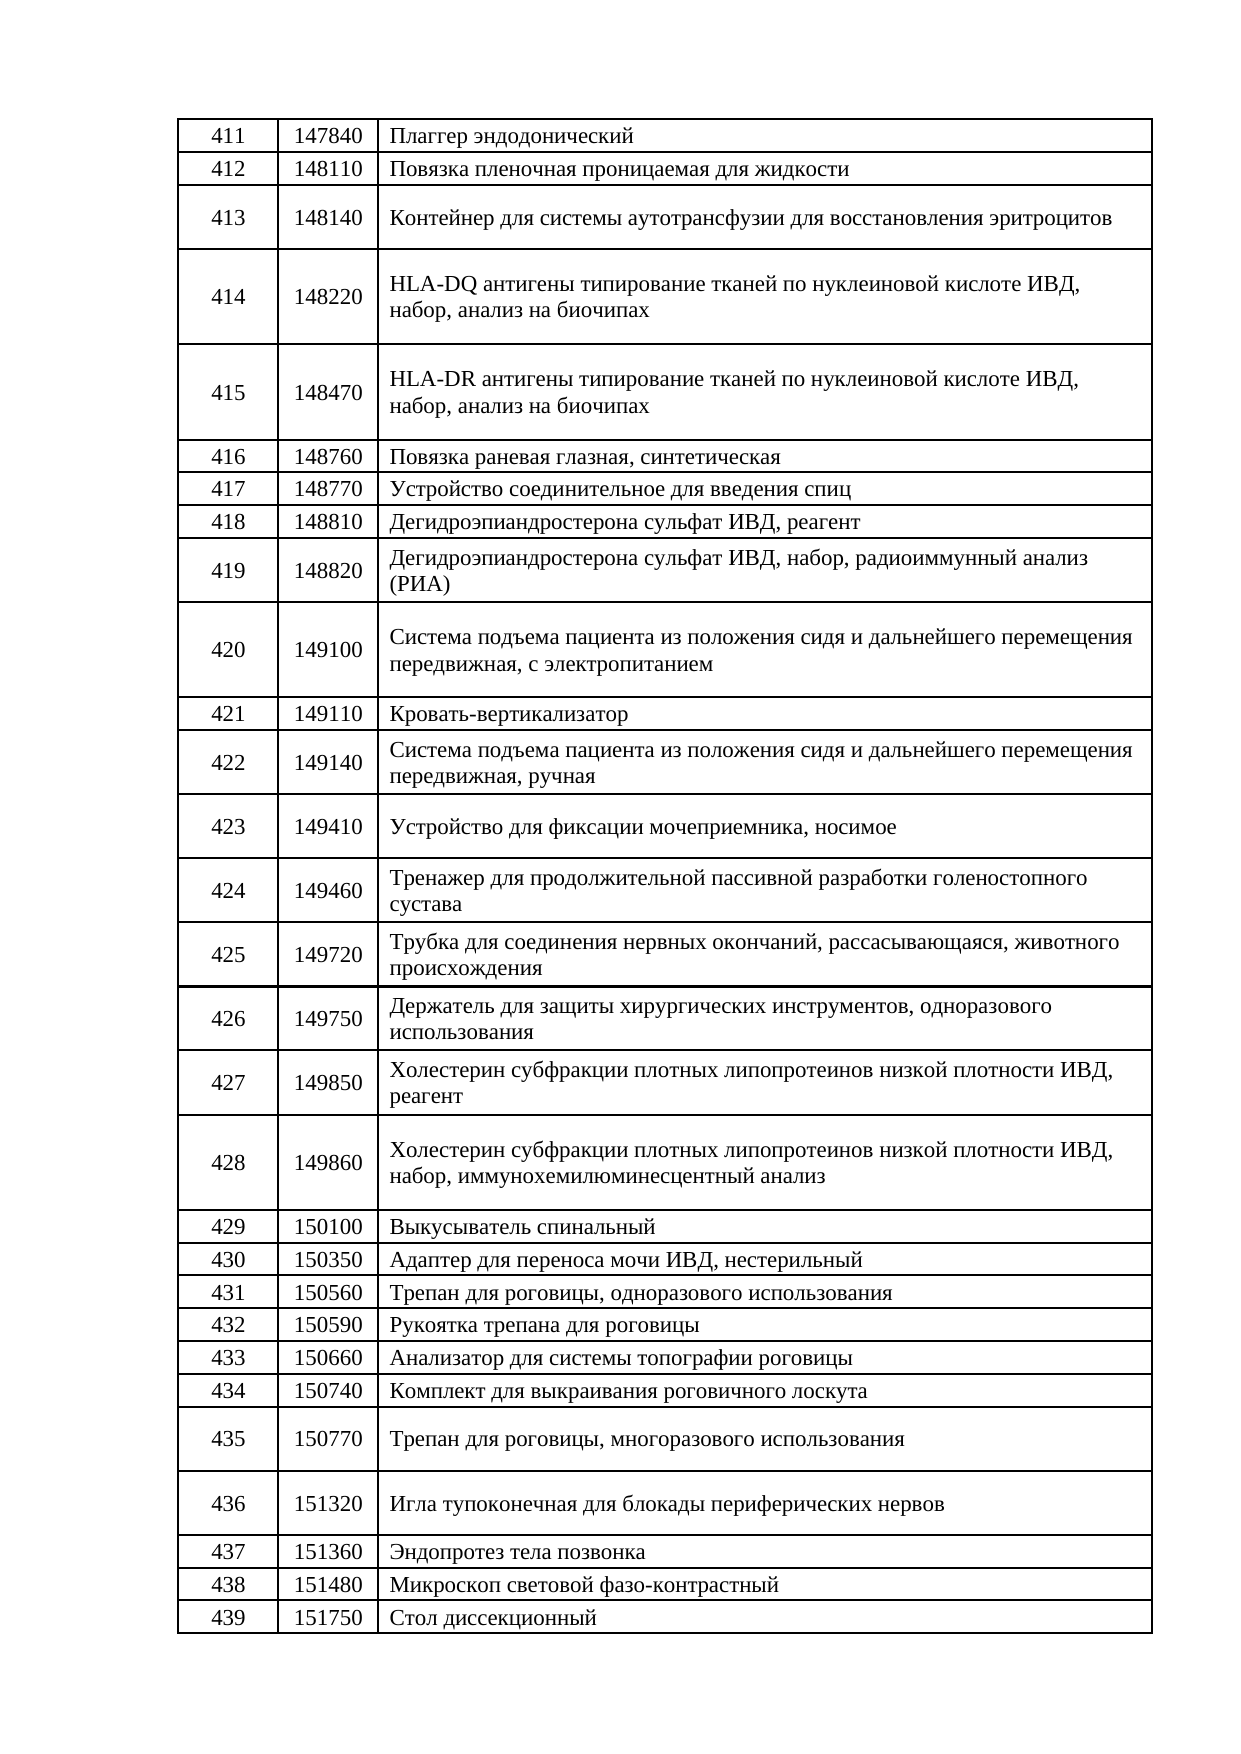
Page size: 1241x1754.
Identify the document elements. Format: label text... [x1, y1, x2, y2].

table_cell 148140 [279, 186, 377, 248]
table_cell 149750 [279, 988, 377, 1049]
table_cell 411 [179, 120, 277, 151]
table_cell 436 [179, 1472, 277, 1534]
table_cell 434 [179, 1375, 277, 1406]
table_cell 151480 [279, 1569, 377, 1599]
table_cell 149720 [279, 923, 377, 985]
table_cell Анализатор для системы топографии роговицы [379, 1342, 1151, 1373]
table_cell 414 [179, 250, 277, 343]
table_cell Холестерин субфракции плотных липопротеинов низкой плотности ИВД, набор, иммунохемилюминесцентный анализ [379, 1116, 1151, 1209]
table_cell 418 [179, 506, 277, 537]
table_cell 425 [179, 923, 277, 985]
table_cell 150770 [279, 1408, 377, 1470]
table_cell 430 [179, 1244, 277, 1274]
table_cell 149140 [279, 731, 377, 793]
table_cell 419 [179, 539, 277, 601]
table_cell 433 [179, 1342, 277, 1373]
table_cell 150660 [279, 1342, 377, 1373]
table_cell 412 [179, 153, 277, 184]
table_cell 427 [179, 1051, 277, 1113]
table_cell Трепан для роговицы, одноразового использования [379, 1276, 1151, 1307]
table_cell 149410 [279, 795, 377, 857]
table_cell Трепан для роговицы, многоразового использования [379, 1408, 1151, 1470]
table_cell Дегидроэпиандростерона сульфат ИВД, набор, радиоиммунный анализ (РИА) [379, 539, 1151, 601]
table_cell Холестерин субфракции плотных липопротеинов низкой плотности ИВД, реагент [379, 1051, 1151, 1113]
table_cell 432 [179, 1309, 277, 1340]
table_cell Выкусыватель спинальный [379, 1211, 1151, 1242]
table_cell HLA-DQ антигены типирование тканей по нуклеиновой кислоте ИВД, набор, анализ на биочипах [379, 250, 1151, 343]
table_cell 149850 [279, 1051, 377, 1113]
table_cell 151360 [279, 1536, 377, 1567]
table_cell 428 [179, 1116, 277, 1209]
table_cell Контейнер для системы аутотрансфузии для восстановления эритроцитов [379, 186, 1151, 248]
table_cell 148810 [279, 506, 377, 537]
table_cell 149100 [279, 603, 377, 696]
table_cell 149460 [279, 859, 377, 921]
table_cell Рукоятка трепана для роговицы [379, 1309, 1151, 1340]
table_cell 148470 [279, 345, 377, 438]
table_cell 151320 [279, 1472, 377, 1534]
table_cell 437 [179, 1536, 277, 1567]
table_cell 417 [179, 473, 277, 504]
table_cell 148820 [279, 539, 377, 601]
table_cell 150350 [279, 1244, 377, 1274]
table_cell 150100 [279, 1211, 377, 1242]
table_cell Повязка раневая глазная, синтетическая [379, 441, 1151, 471]
table_cell Эндопротез тела позвонка [379, 1536, 1151, 1567]
table_cell Стол диссекционный [379, 1601, 1151, 1632]
table_cell 149110 [279, 698, 377, 729]
table_cell 147840 [279, 120, 377, 151]
table_cell Система подъема пациента из положения сидя и дальнейшего перемещения передвижная, с электропитанием [379, 603, 1151, 696]
table_cell Держатель для защиты хирургических инструментов, одноразового использования [379, 988, 1151, 1049]
table_cell Кровать-вертикализатор [379, 698, 1151, 729]
table_cell 424 [179, 859, 277, 921]
table_cell Комплект для выкраивания роговичного лоскута [379, 1375, 1151, 1406]
table_cell 426 [179, 988, 277, 1049]
table_cell Тренажер для продолжительной пассивной разработки голеностопного сустава [379, 859, 1151, 921]
table_cell 420 [179, 603, 277, 696]
table_cell 416 [179, 441, 277, 471]
table_cell 438 [179, 1569, 277, 1599]
table_cell Трубка для соединения нервных окончаний, рассасывающаяся, животного происхождения [379, 923, 1151, 985]
table_cell Плаггер эндодонический [379, 120, 1151, 151]
table_cell Дегидроэпиандростерона сульфат ИВД, реагент [379, 506, 1151, 537]
table_cell 148770 [279, 473, 377, 504]
table_cell 429 [179, 1211, 277, 1242]
table_cell 422 [179, 731, 277, 793]
table_cell 151750 [279, 1601, 377, 1632]
table_cell Повязка пленочная проницаемая для жидкости [379, 153, 1151, 184]
table_cell 149860 [279, 1116, 377, 1209]
table_cell 415 [179, 345, 277, 438]
table_cell Адаптер для переноса мочи ИВД, нестерильный [379, 1244, 1151, 1274]
table_cell 148220 [279, 250, 377, 343]
table_cell Игла тупоконечная для блокады периферических нервов [379, 1472, 1151, 1534]
table_cell 148760 [279, 441, 377, 471]
table_cell 423 [179, 795, 277, 857]
table_cell Микроскоп световой фазо-контрастный [379, 1569, 1151, 1599]
table_cell HLA-DR антигены типирование тканей по нуклеиновой кислоте ИВД, набор, анализ на биочипах [379, 345, 1151, 438]
table_cell 150740 [279, 1375, 377, 1406]
table_cell 413 [179, 186, 277, 248]
table_cell 148110 [279, 153, 377, 184]
table_cell Система подъема пациента из положения сидя и дальнейшего перемещения передвижная, ручная [379, 731, 1151, 793]
table_cell 150560 [279, 1276, 377, 1307]
table_cell Устройство для фиксации мочеприемника, носимое [379, 795, 1151, 857]
table_cell 431 [179, 1276, 277, 1307]
table_cell 150590 [279, 1309, 377, 1340]
table_cell 421 [179, 698, 277, 729]
table_cell 435 [179, 1408, 277, 1470]
table_cell 439 [179, 1601, 277, 1632]
table_cell Устройство соединительное для введения спиц [379, 473, 1151, 504]
